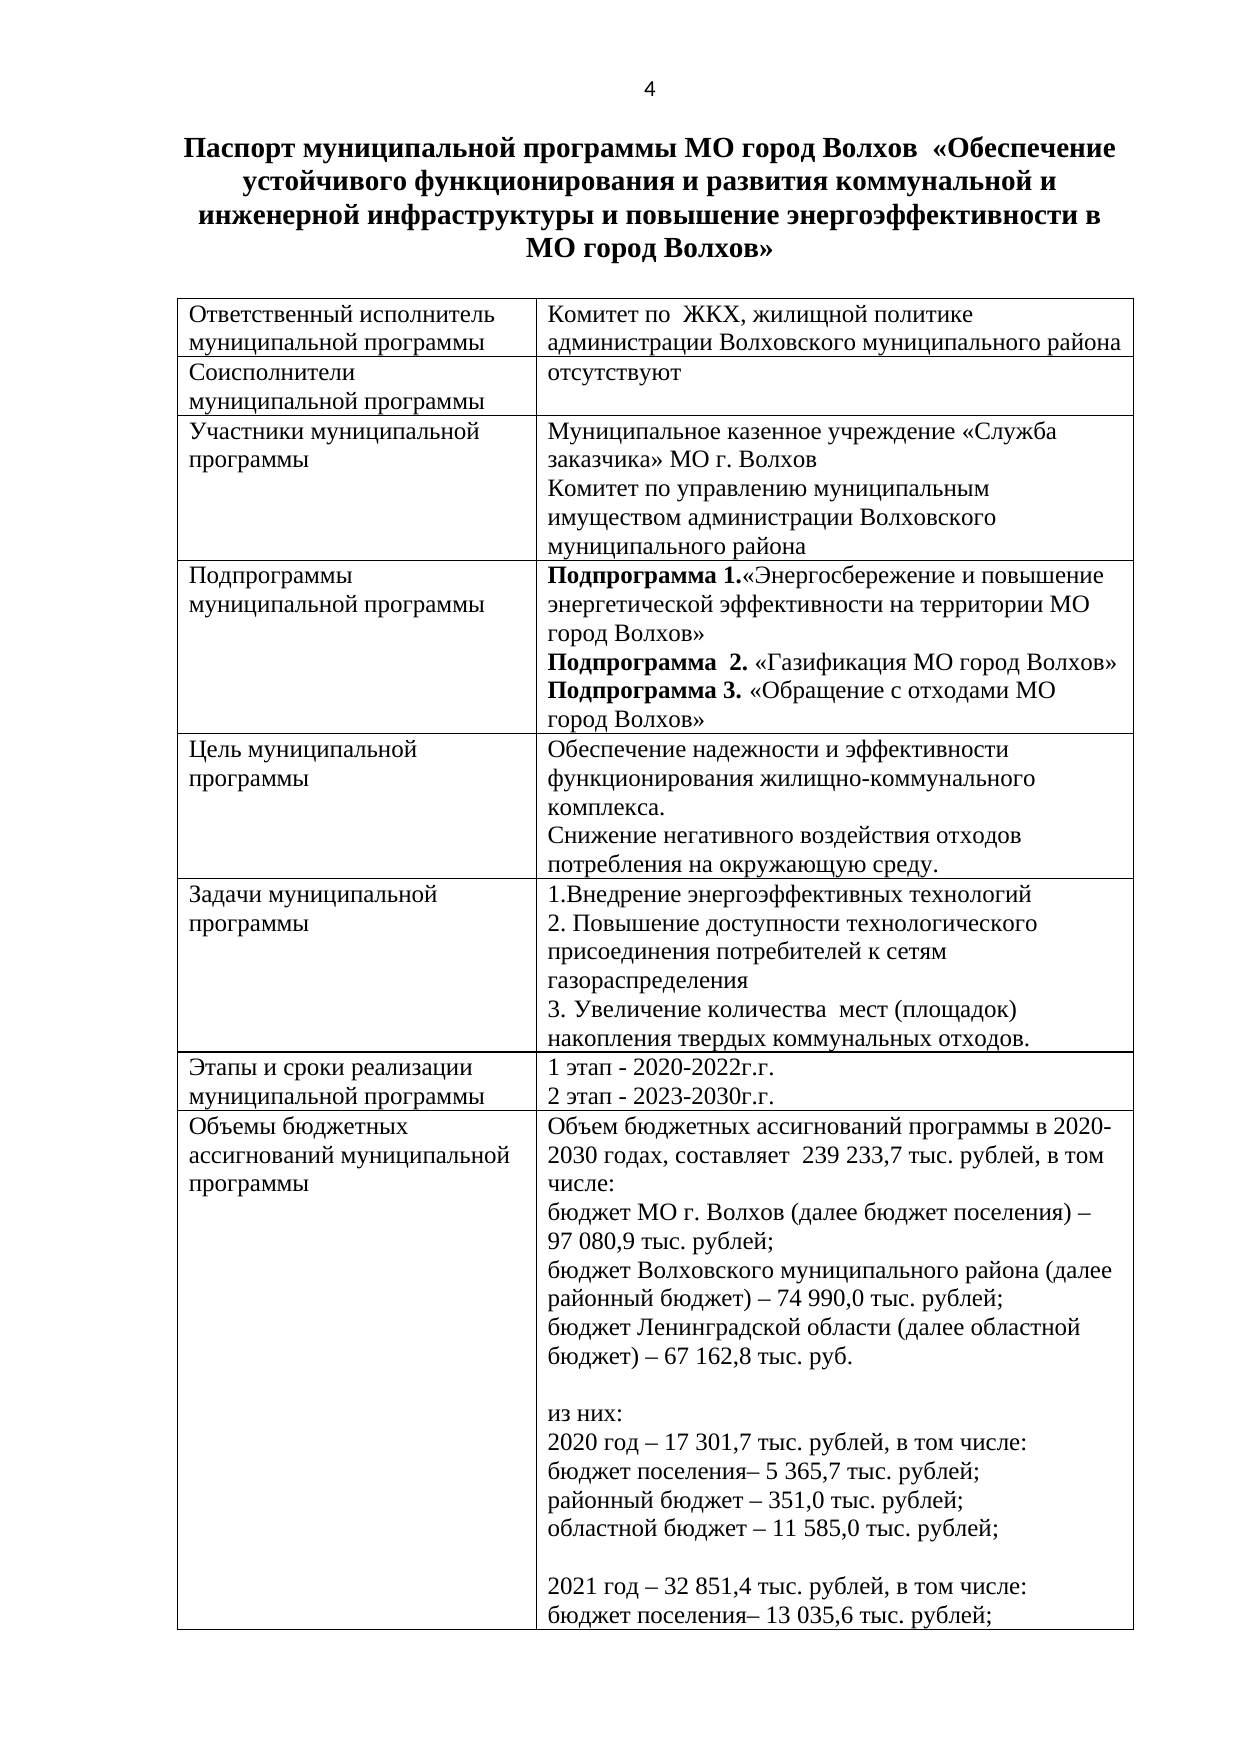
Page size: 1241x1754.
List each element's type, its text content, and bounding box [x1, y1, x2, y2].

table_cell Цель муниципальной программы [178, 734, 536, 878]
table_cell Этапы и сроки реализации муниципальной программы [178, 1053, 536, 1110]
table_header Комитет по ЖКХ, жилищной политике администрации Волховского муниципального района [537, 299, 1133, 356]
table_cell Соисполнители муниципальной программы [178, 357, 536, 415]
table_cell Обеспечение надежности и эффективности функционирования жилищно-коммунального комплекса. Снижение негативного воздействия отходов потребления на окружающую среду. [537, 734, 1133, 878]
table_header Ответственный исполнитель муниципальной программы [178, 299, 536, 356]
text Паспорт муниципальной программы МО город Волхов «Обеспечение устойчивого функционирования и развития коммунальной и инженерной инфраструктуры и повышение энергоэффективности в МО город Волхов» [177, 130, 1122, 264]
table_cell 1 этап - 2020-2022г.г. 2 этап - 2023-2030г.г. [537, 1053, 1133, 1110]
table_cell 1.Внедрение энергоэффективных технологий 2. Повышение доступности технологического присоединения потребителей к сетям газораспределения 3. Увеличение количества мест (площадок) накопления твердых коммунальных отходов. [537, 879, 1133, 1051]
table_cell Подпрограммы муниципальной программы [178, 561, 536, 733]
table_cell Участники муниципальной программы [178, 416, 536, 559]
table_cell Муниципальное казенное учреждение «Служба заказчика» МО г. Волхов Комитет по управлению муниципальным имуществом администрации Волховского муниципального района [537, 416, 1133, 559]
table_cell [537, 1111, 1133, 1628]
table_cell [178, 1111, 536, 1628]
table_cell Подпрограмма 1.«Энергосбережение и повышение энергетической эффективности на территории МО город Волхов» Подпрограмма 2. «Газификация МО город Волхов» Подпрограмма 3. «Обращение с отходами МО город Волхов» [537, 561, 1133, 733]
table_cell Задачи муниципальной программы [178, 879, 536, 1051]
table_cell отсутствуют [537, 357, 1133, 415]
